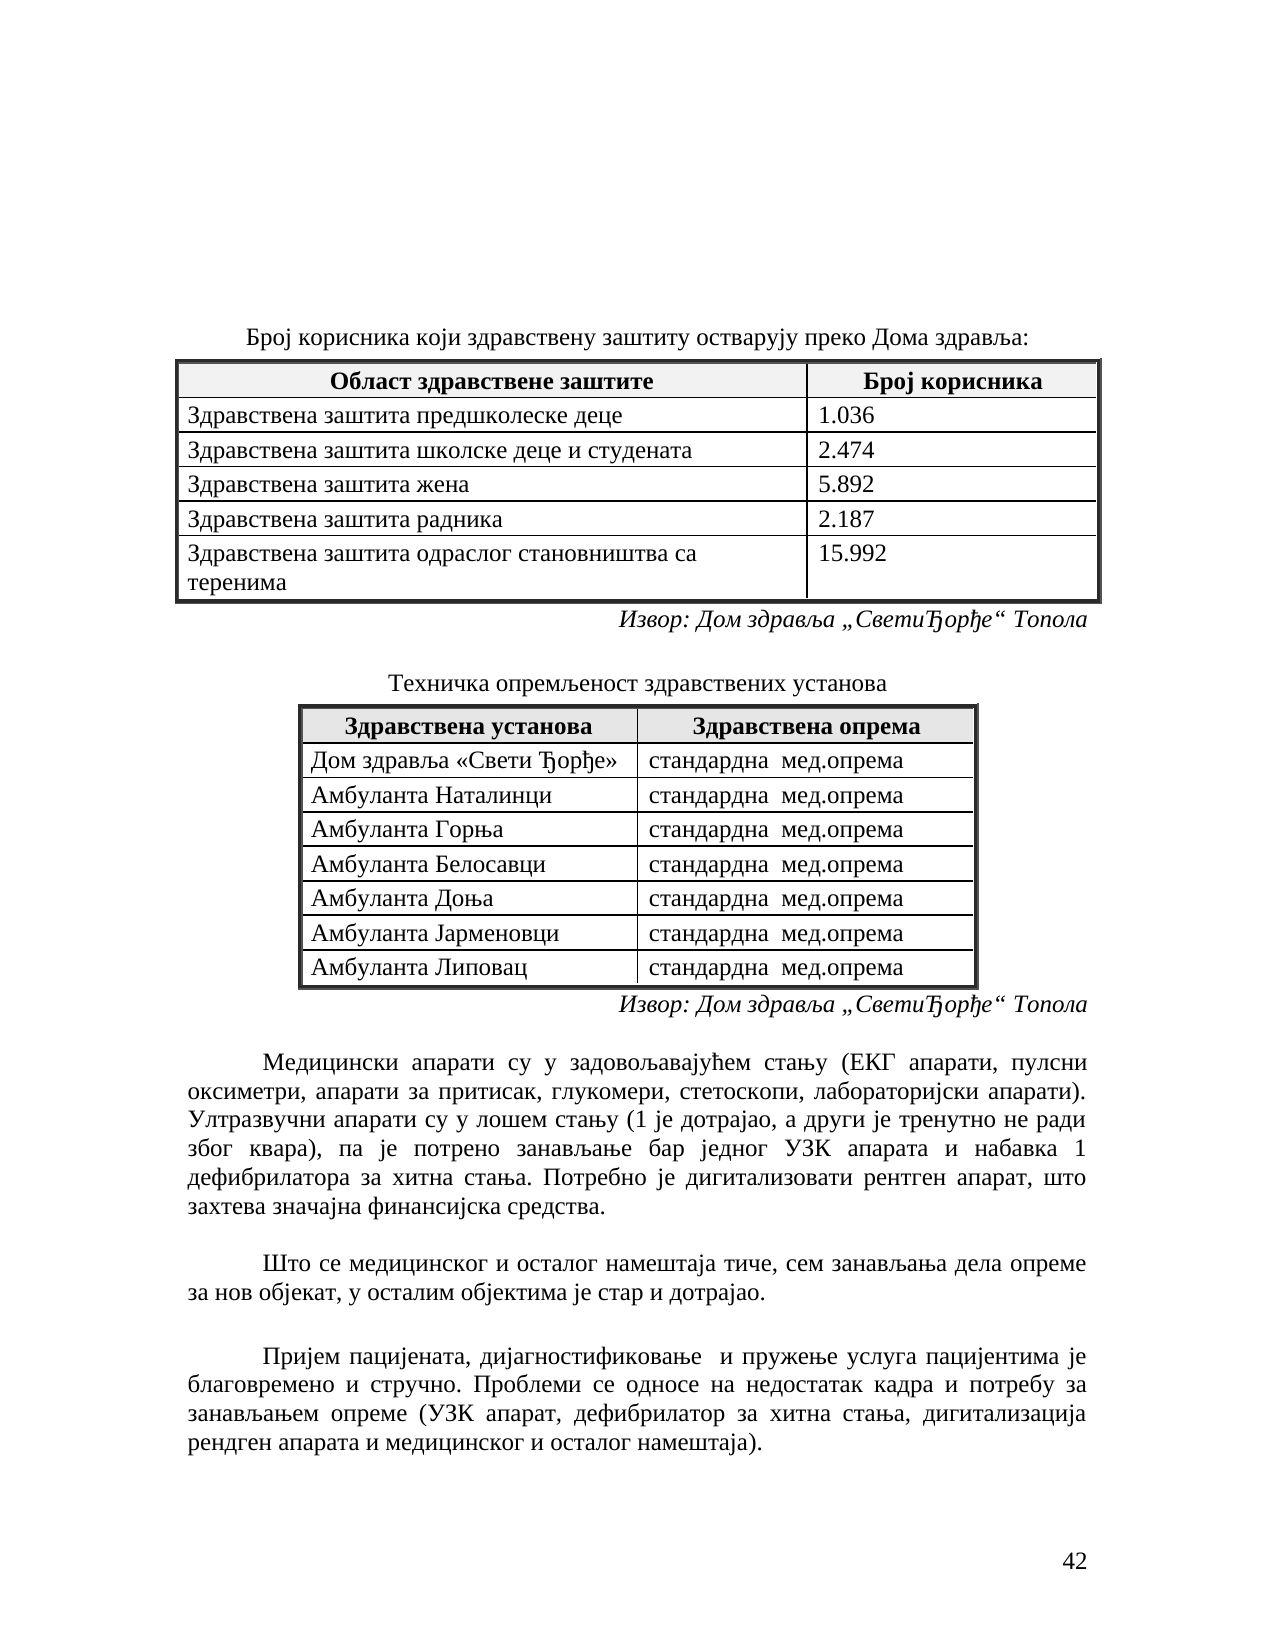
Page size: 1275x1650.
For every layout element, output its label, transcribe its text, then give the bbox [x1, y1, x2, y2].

text Медицински апарати су у задовољавајућем стању (ЕКГ апарати, пулсни оксиметри, апарати за притисак, глукомери, стетоскопи, лабораторијски апарати). Ултразвучни апарати су у лошем стању (1 је дотрајао, а други је тренутно не ради због квара), па је потрено занављање бар једног УЗК апарата и набавка 1 дефибрилатора за хитна стања. Потребно је дигитализовати рентген апарат, што захтева значајна финансијска средства. [187, 1047, 1087, 1219]
table_cell Амбуланта Наталинци [303, 778, 637, 811]
text Извор: Дом здравља „СветиЂорђе“ Топола [187, 604, 1087, 633]
table_cell Здравствена заштита предшколеске деце [179, 398, 806, 431]
text Што се медицинског и осталог намештаја тиче, сем занављања дела опреме за нов објекат, у осталим објектима је стар и дотрајао. [187, 1248, 1087, 1306]
table_cell стандардна мед.опрема [638, 882, 973, 914]
table_cell Здравствена заштита одраслог становништва са теренима [179, 536, 806, 598]
table_cell Амбуланта Белосавци [303, 847, 637, 880]
table_cell 1.036 [808, 398, 1096, 431]
table_cell стандардна мед.опрема [638, 778, 973, 811]
table_header Област здравствене заштите [179, 364, 806, 397]
table_cell стандардна мед.опрема [638, 916, 973, 949]
text Извор: Дом здравља „СветиЂорђе“ Топола [187, 989, 1087, 1018]
table_cell Амбуланта Липовац [303, 951, 637, 983]
table_header Број корисника [808, 364, 1096, 397]
table_cell Амбуланта Јарменовци [303, 916, 637, 949]
table_cell 5.892 [808, 467, 1096, 500]
table_cell стандардна мед.опрема [638, 813, 973, 845]
text Пријем пацијената, дијагностификовање и пружење услуга пацијентима је благовремено и стручно. Проблеми се односе на недостатак кадра и потребу за занављањем опреме (УЗК апарат, дефибрилатор за хитна стања, дигитализација рендген апарата и медицинског и осталог намештаја). [187, 1341, 1087, 1456]
table_cell Здравствена заштита радника [179, 502, 806, 534]
table_cell стандардна мед.опрема [638, 951, 973, 983]
table_cell 2.474 [808, 433, 1096, 466]
table_cell Здравствена заштита жена [179, 467, 806, 500]
table_cell Здравствена заштита школске деце и студената [179, 433, 806, 466]
table_cell Амбуланта Доња [303, 882, 637, 914]
text Број корисника који здравствену заштиту остварују преко Дома здравља: [187, 322, 1087, 351]
table_header Здравствена опрема [638, 709, 973, 742]
table_cell Амбуланта Горња [303, 813, 637, 845]
text Техничка опремљеност здравствених установа [187, 668, 1087, 697]
table_cell стандардна мед.опрема [638, 847, 973, 880]
table_header Здравствена установа [303, 709, 637, 742]
table_cell 15.992 [808, 536, 1096, 598]
table_cell 2.187 [808, 502, 1096, 534]
table_cell Дом здравља «Свети Ђорђе» [303, 744, 637, 776]
table_cell стандардна мед.опрема [638, 744, 973, 776]
